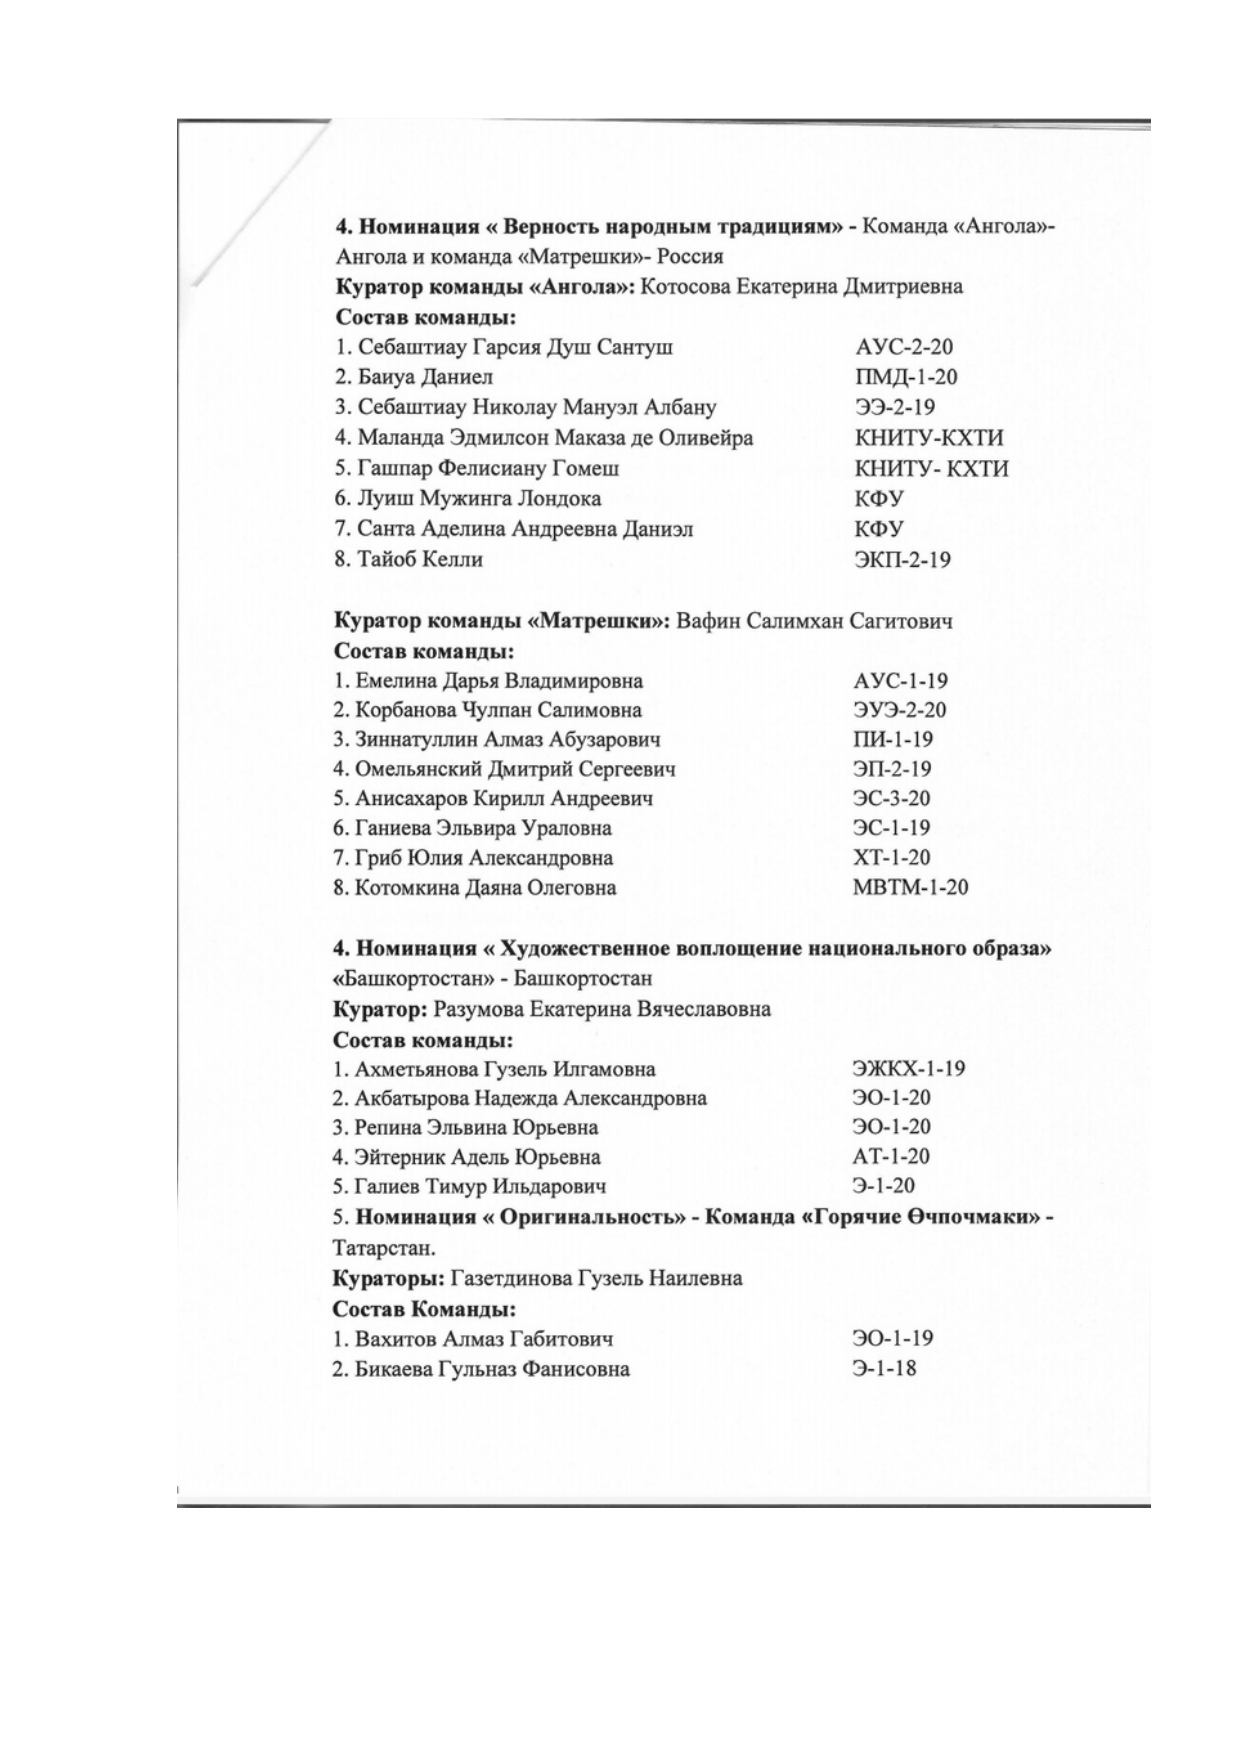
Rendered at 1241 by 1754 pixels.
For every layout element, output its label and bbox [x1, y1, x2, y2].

picture [177, 118, 1151, 1508]
